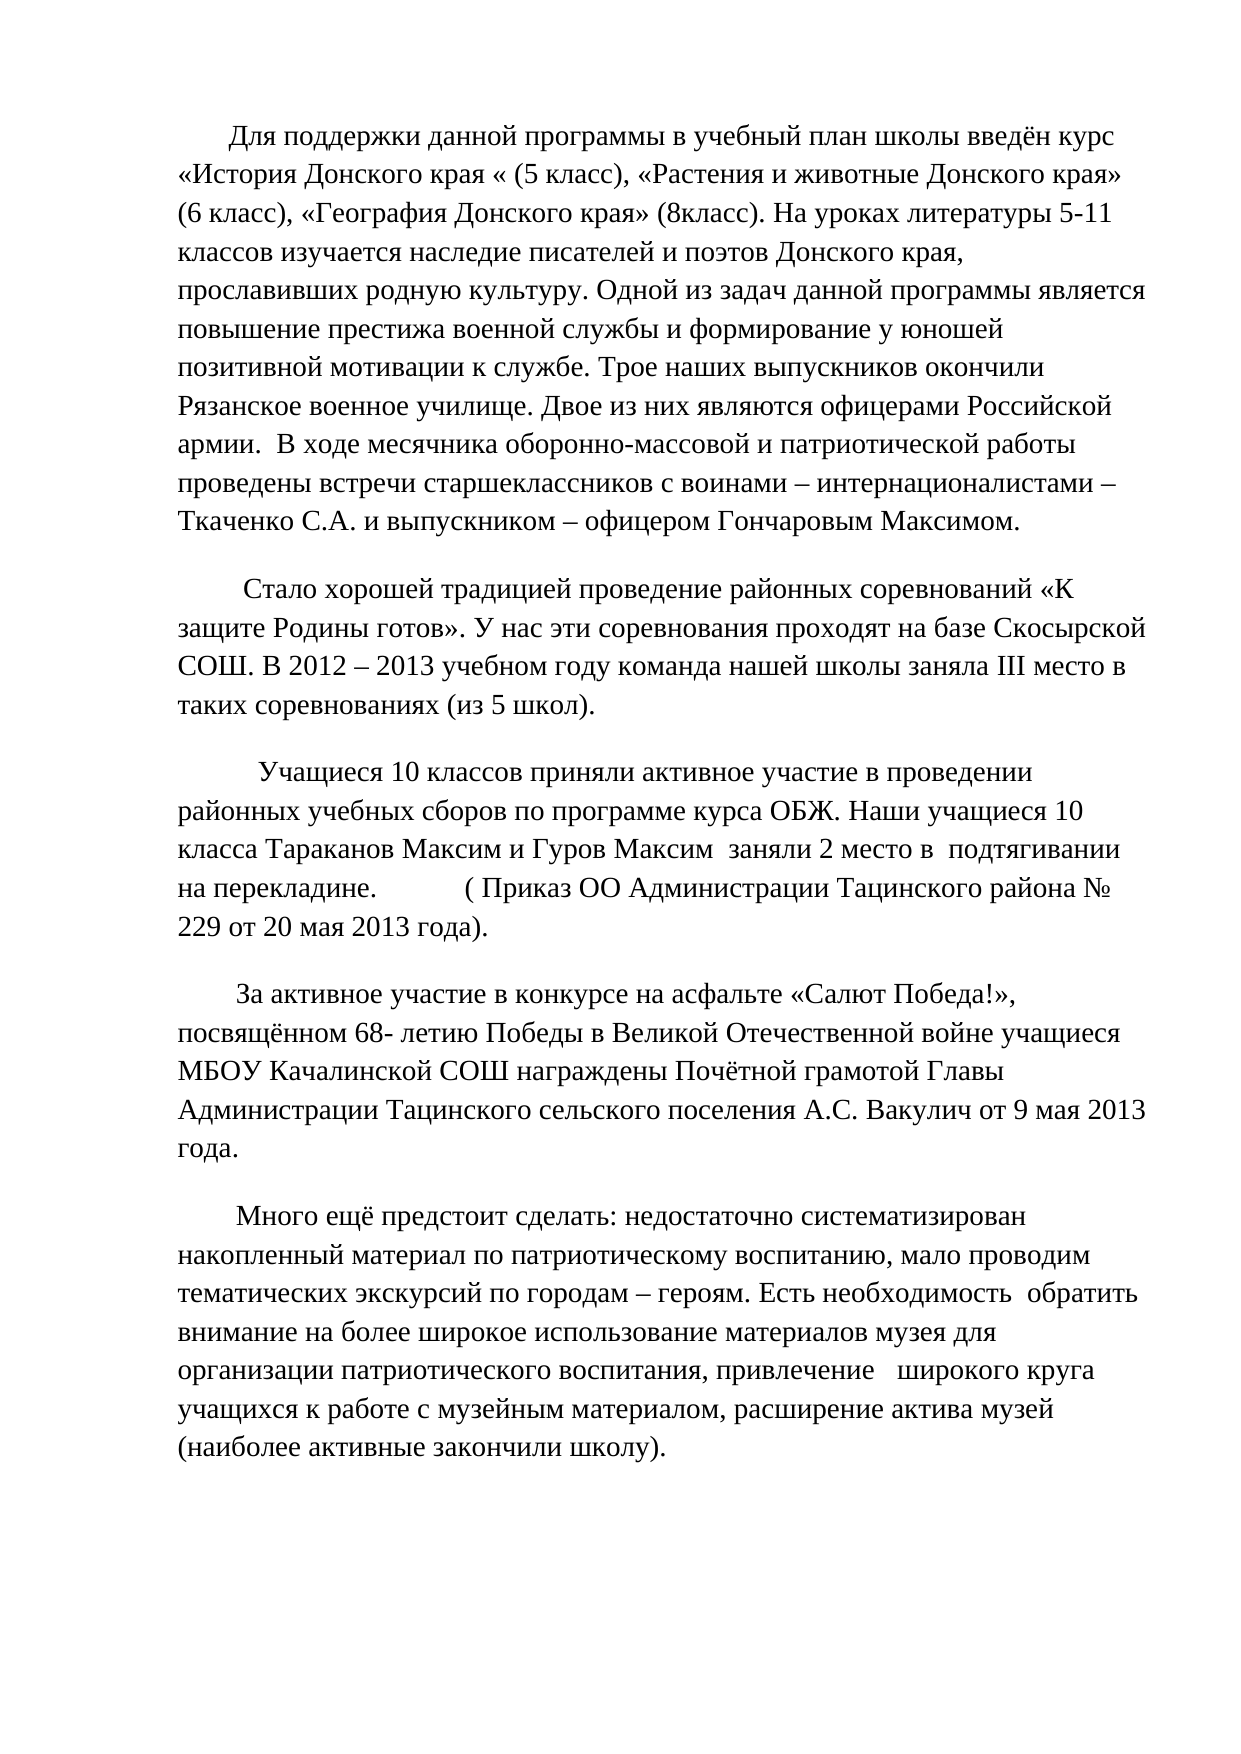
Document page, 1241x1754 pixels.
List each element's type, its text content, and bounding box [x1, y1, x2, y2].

text Стало хорошей традицией проведение районных соревнований «К защите Родины готов». У нас эти соревнования проходят на базе Скосырской СОШ. В 2012 – 2013 учебном году команда нашей школы заняла III место в таких соревнованиях (из 5 школ). [177, 571, 1152, 720]
text За активное участие в конкурсе на асфальте «Салют Победа!», посвящённом 68- летию Победы в Великой Отечественной войне учащиеся МБОУ Качалинской СОШ награждены Почётной грамотой Главы Администрации Тацинского сельского поселения А.С. Вакулич от 9 мая 2013 года. [177, 976, 1152, 1164]
text Много ещё предстоит сделать: недостаточно систематизирован накопленный материал по патриотическому воспитанию, мало проводим тематических экскурсий по городам – героям. Есть необходимость обратить внимание на более широкое использование материалов музея для организации патриотического воспитания, привлечение широкого круга учащихся к работе с музейным материалом, расширение актива музей (наиболее активные закончили школу). [177, 1198, 1152, 1463]
text Учащиеся 10 классов приняли активное участие в проведении районных учебных сборов по программе курса ОБЖ. Наши учащиеся 10 класса Тараканов Максим и Гуров Максим заняли 2 место в подтягивании на перекладине. ( Приказ ОО Администрации Тацинского района № 229 от 20 мая 2013 года). [177, 754, 1152, 942]
text Для поддержки данной программы в учебный план школы введён курс «История Донского края « (5 класс), «Растения и животные Донского края» (6 класс), «География Донского края» (8класс). На уроках литературы 5-11 классов изучается наследие писателей и поэтов Донского края, прославивших родную культуру. Одной из задач данной программы является повышение престижа военной службы и формирование у юношей позитивной мотивации к службе. Трое наших выпускников окончили Рязанское военное училище. Двое из них являются офицерами Российской армии. В ходе месячника оборонно-массовой и патриотической работы проведены встречи старшеклассников с воинами – интернационалистами – Ткаченко С.А. и выпускником – офицером Гончаровым Максимом. [177, 118, 1152, 537]
